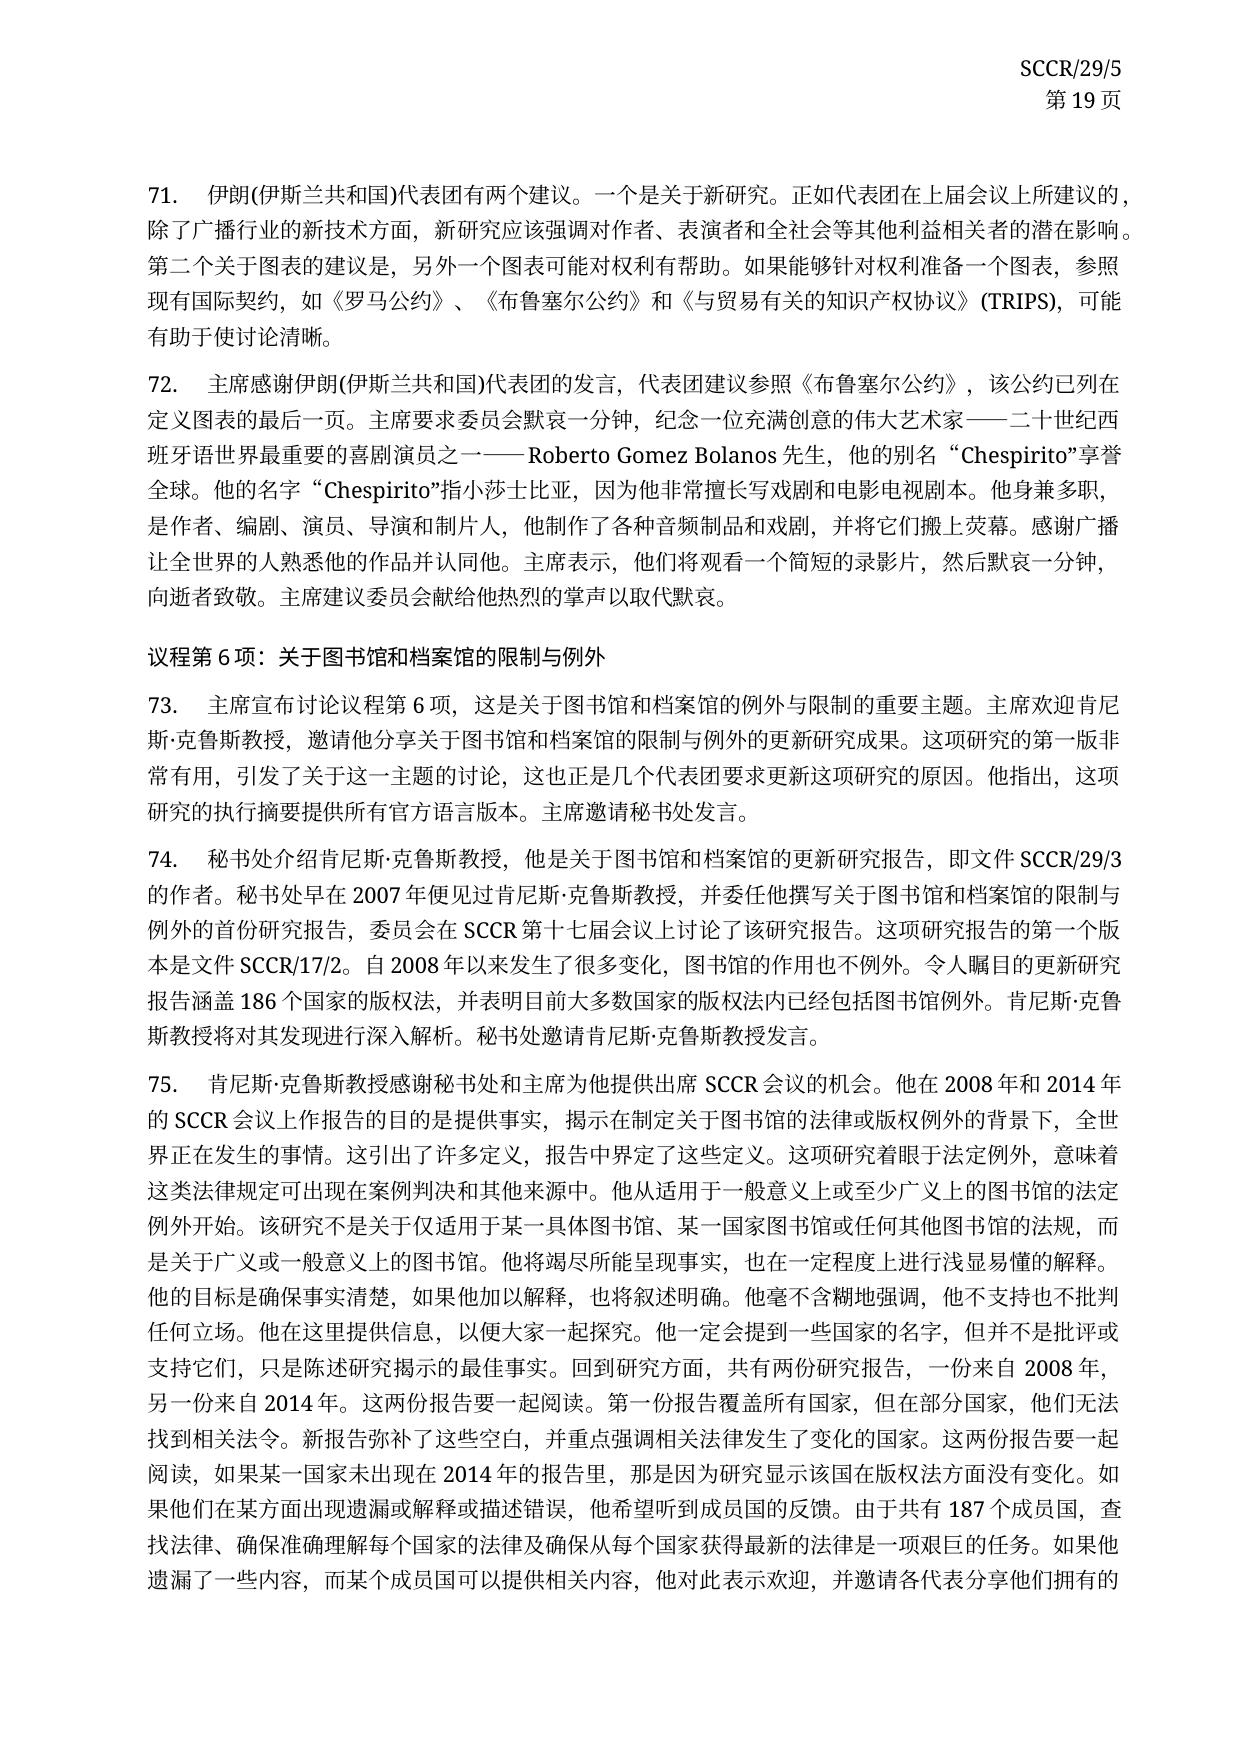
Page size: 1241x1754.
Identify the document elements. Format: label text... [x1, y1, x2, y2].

list 伊朗(伊斯兰共和国)代表团有两个建议。一个是关于新研究。正如代表团在上届会议上所建议的，除了广播行业的新技术方面，新研究应该强调对作者、表演者和全社会等其他利益相关者的潜在影响。第二个关于图表的建议是，另外一个图表可能对权利有帮助。如果能够针对权利准备一个图表，参照现有国际契约，如《罗马公约》、《布鲁塞尔公约》和《与贸易有关的知识产权协议》(TRIPS)，可能有助于使讨论清晰。 [148, 174, 1122, 351]
subtitle 议程第6项：关于图书馆和档案馆的限制与例外 [148, 637, 1122, 672]
list 主席感谢伊朗(伊斯兰共和国)代表团的发言，代表团建议参照《布鲁塞尔公约》，该公约已列在定义图表的最后一页。主席要求委员会默哀一分钟，纪念一位充满创意的伟大艺术家——二十世纪西班牙语世界最重要的喜剧演员之一——Roberto Gomez Bolanos先生，他的别名“Chespirito”享誉全球。他的名字“Chespirito”指小莎士比亚，因为他非常擅长写戏剧和电影电视剧本。他身兼多职，是作者、编剧、演员、导演和制片人，他制作了各种音频制品和戏剧，并将它们搬上荧幕。感谢广播让全世界的人熟悉他的作品并认同他。主席表示，他们将观看一个简短的录影片，然后默哀一分钟，向逝者致敬。主席建议委员会献给他热烈的掌声以取代默哀。 [148, 364, 1122, 612]
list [148, 1064, 1122, 1595]
list 秘书处介绍肯尼斯·克鲁斯教授，他是关于图书馆和档案馆的更新研究报告，即文件SCCR/29/3的作者。秘书处早在2007年便见过肯尼斯·克鲁斯教授，并委任他撰写关于图书馆和档案馆的限制与例外的首份研究报告，委员会在SCCR第十七届会议上讨论了该研究报告。这项研究报告的第一个版本是文件SCCR/17/2。自2008年以来发生了很多变化，图书馆的作用也不例外。令人瞩目的更新研究报告涵盖186个国家的版权法，并表明目前大多数国家的版权法内已经包括图书馆例外。肯尼斯·克鲁斯教授将对其发现进行深入解析。秘书处邀请肯尼斯·克鲁斯教授发言。 [148, 839, 1122, 1051]
list 主席宣布讨论议程第6项，这是关于图书馆和档案馆的例外与限制的重要主题。主席欢迎肯尼斯·克鲁斯教授，邀请他分享关于图书馆和档案馆的限制与例外的更新研究成果。这项研究的第一版非常有用，引发了关于这一主题的讨论，这也正是几个代表团要求更新这项研究的原因。他指出，这项研究的执行摘要提供所有官方语言版本。主席邀请秘书处发言。 [148, 684, 1122, 826]
